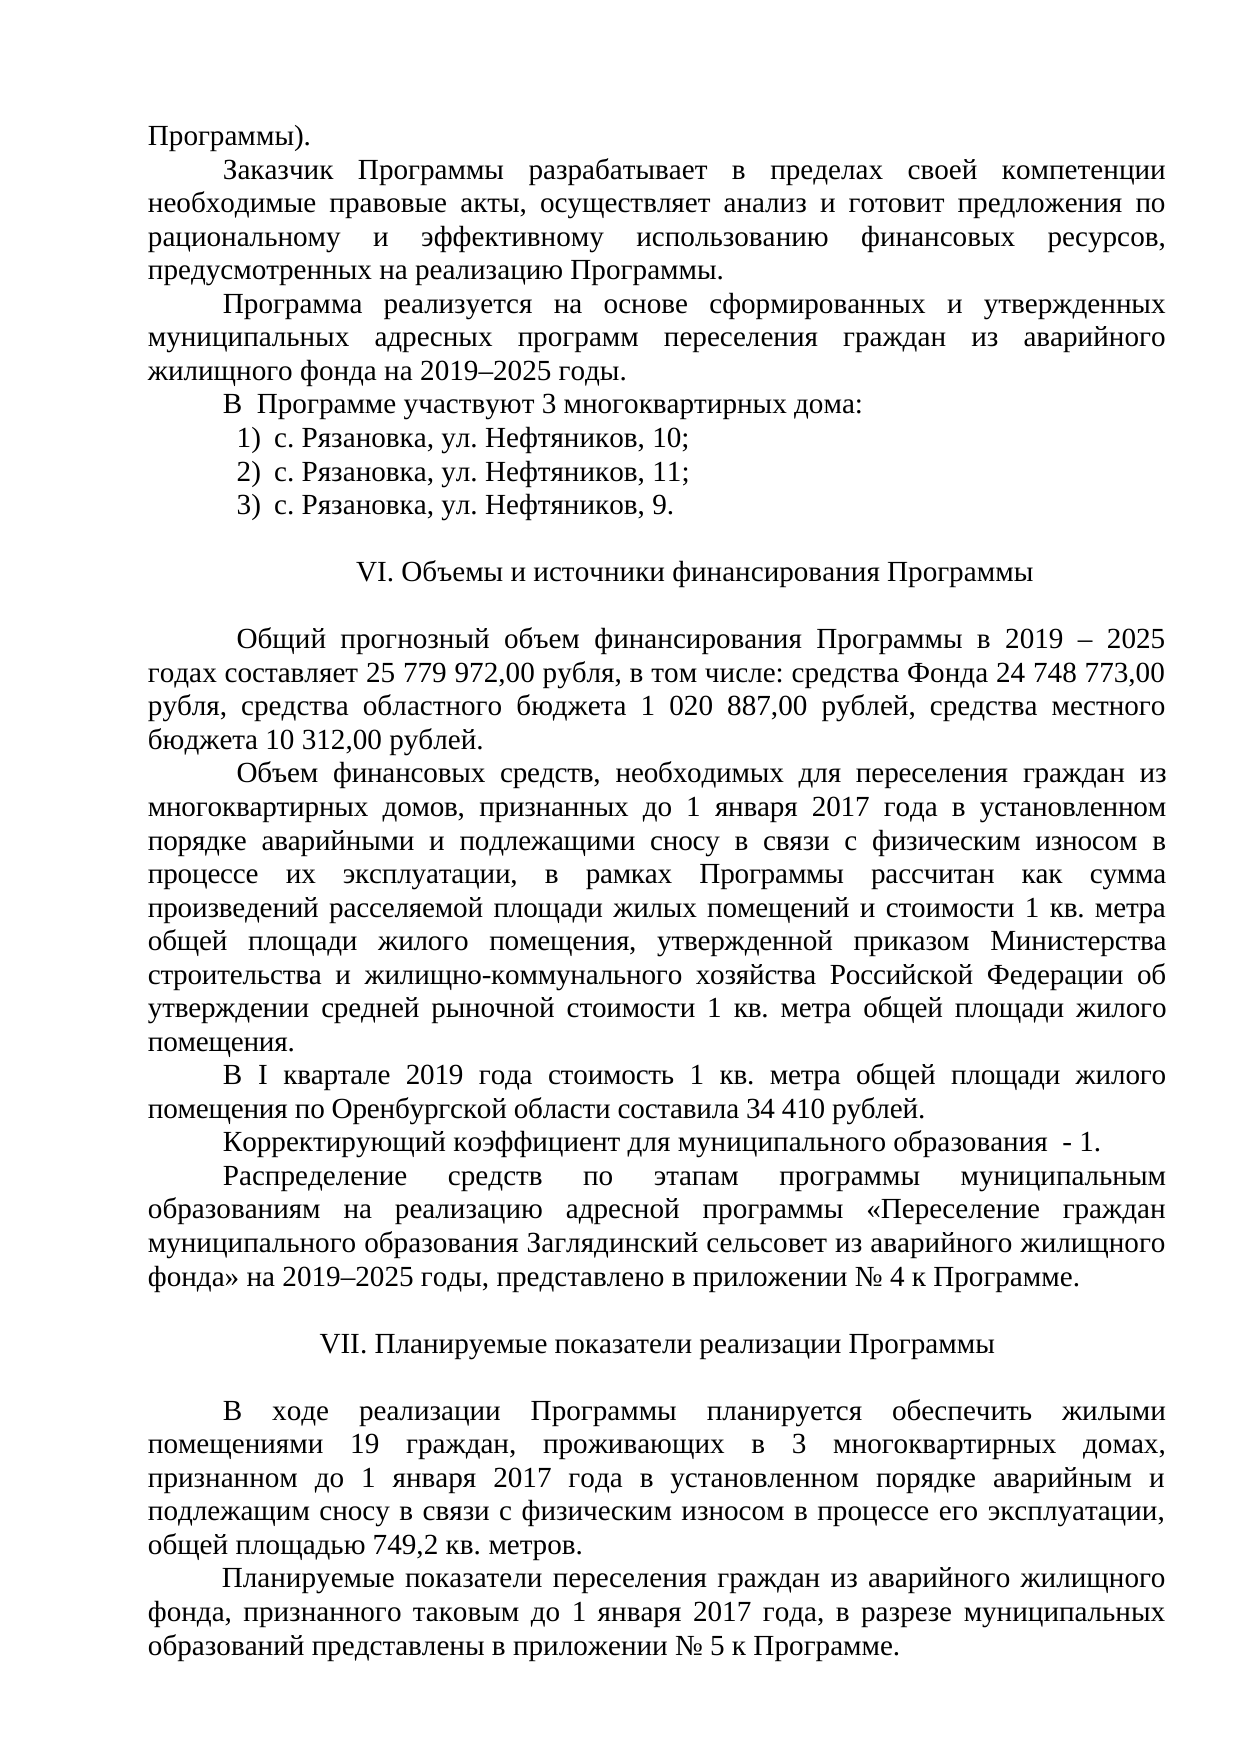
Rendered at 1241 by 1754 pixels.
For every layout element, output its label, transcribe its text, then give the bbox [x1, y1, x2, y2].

text Корректирующий коэффициент для муниципального образования - 1. [148, 1124, 1167, 1158]
list с. Рязановка, ул. Нефтяников, 10; [236, 420, 1167, 454]
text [148, 118, 1167, 152]
text Объем финансовых средств, необходимых для переселения граждан из многоквартирных домов, признанных до 1 января 2017 года в установленном порядке аварийными и подлежащими сносу в связи с физическим износом в процессе их эксплуатации, в рамках Программы рассчитан как сумма произведений расселяемой площади жилых помещений и стоимости 1 кв. метра общей площади жилого помещения, утвержденной приказом Министерства строительства и жилищно-коммунального хозяйства Российской Федерации об утверждении средней рыночной стоимости 1 кв. метра общей площади жилого помещения. [148, 756, 1167, 1057]
text Программа реализуется на основе сформированных и утвержденных муниципальных адресных программ переселения граждан из аварийного жилищного фонда на 2019–2025 годы. [148, 286, 1167, 387]
text Заказчик Программы разрабатывает в пределах своей компетенции необходимые правовые акты, осуществляет анализ и готовит предложения по рациональному и эффективному использованию финансовых ресурсов, предусмотренных на реализацию Программы. [148, 152, 1167, 286]
text Распределение средств по этапам программы муниципальным образованиям на реализацию адресной программы «Переселение граждан муниципального образования Заглядинский сельсовет из аварийного жилищного фонда» на 2019–2025 годы, представлено в приложении № 4 к Программе. [148, 1158, 1167, 1292]
text Общий прогнозный объем финансирования Программы в 2019 – 2025 годах составляет 25 779 972,00 рубля, в том числе: средства Фонда 24 748 773,00 рубля, средства областного бюджета 1 020 887,00 рублей, средства местного бюджета 10 312,00 рублей. [148, 621, 1167, 756]
list с. Рязановка, ул. Нефтяников, 11; [236, 454, 1167, 487]
text В ходе реализации Программы планируется обеспечить жилыми помещениями 19 граждан, проживающих в 3 многоквартирных домах, признанном до 1 января 2017 года в установленном порядке аварийным и подлежащим сносу в связи с физическим износом в процессе его эксплуатации, общей площадью 749,2 кв. метров. [148, 1393, 1167, 1561]
text В Программе участвуют 3 многоквартирных дома: [148, 387, 1167, 420]
text VI. Объемы и источники финансирования Программы [148, 554, 1167, 588]
text VII. Планируемые показатели реализации Программы [148, 1326, 1167, 1359]
text В I квартале 2019 года стоимость 1 кв. метра общей площади жилого помещения по Оренбургской области составила 34 410 рублей. [148, 1057, 1167, 1124]
text Планируемые показатели переселения граждан из аварийного жилищного фонда, признанного таковым до 1 января 2017 года, в разрезе муниципальных образований представлены в приложении № 5 к Программе. [148, 1561, 1167, 1661]
list с. Рязановка, ул. Нефтяников, 9. [236, 487, 1167, 521]
